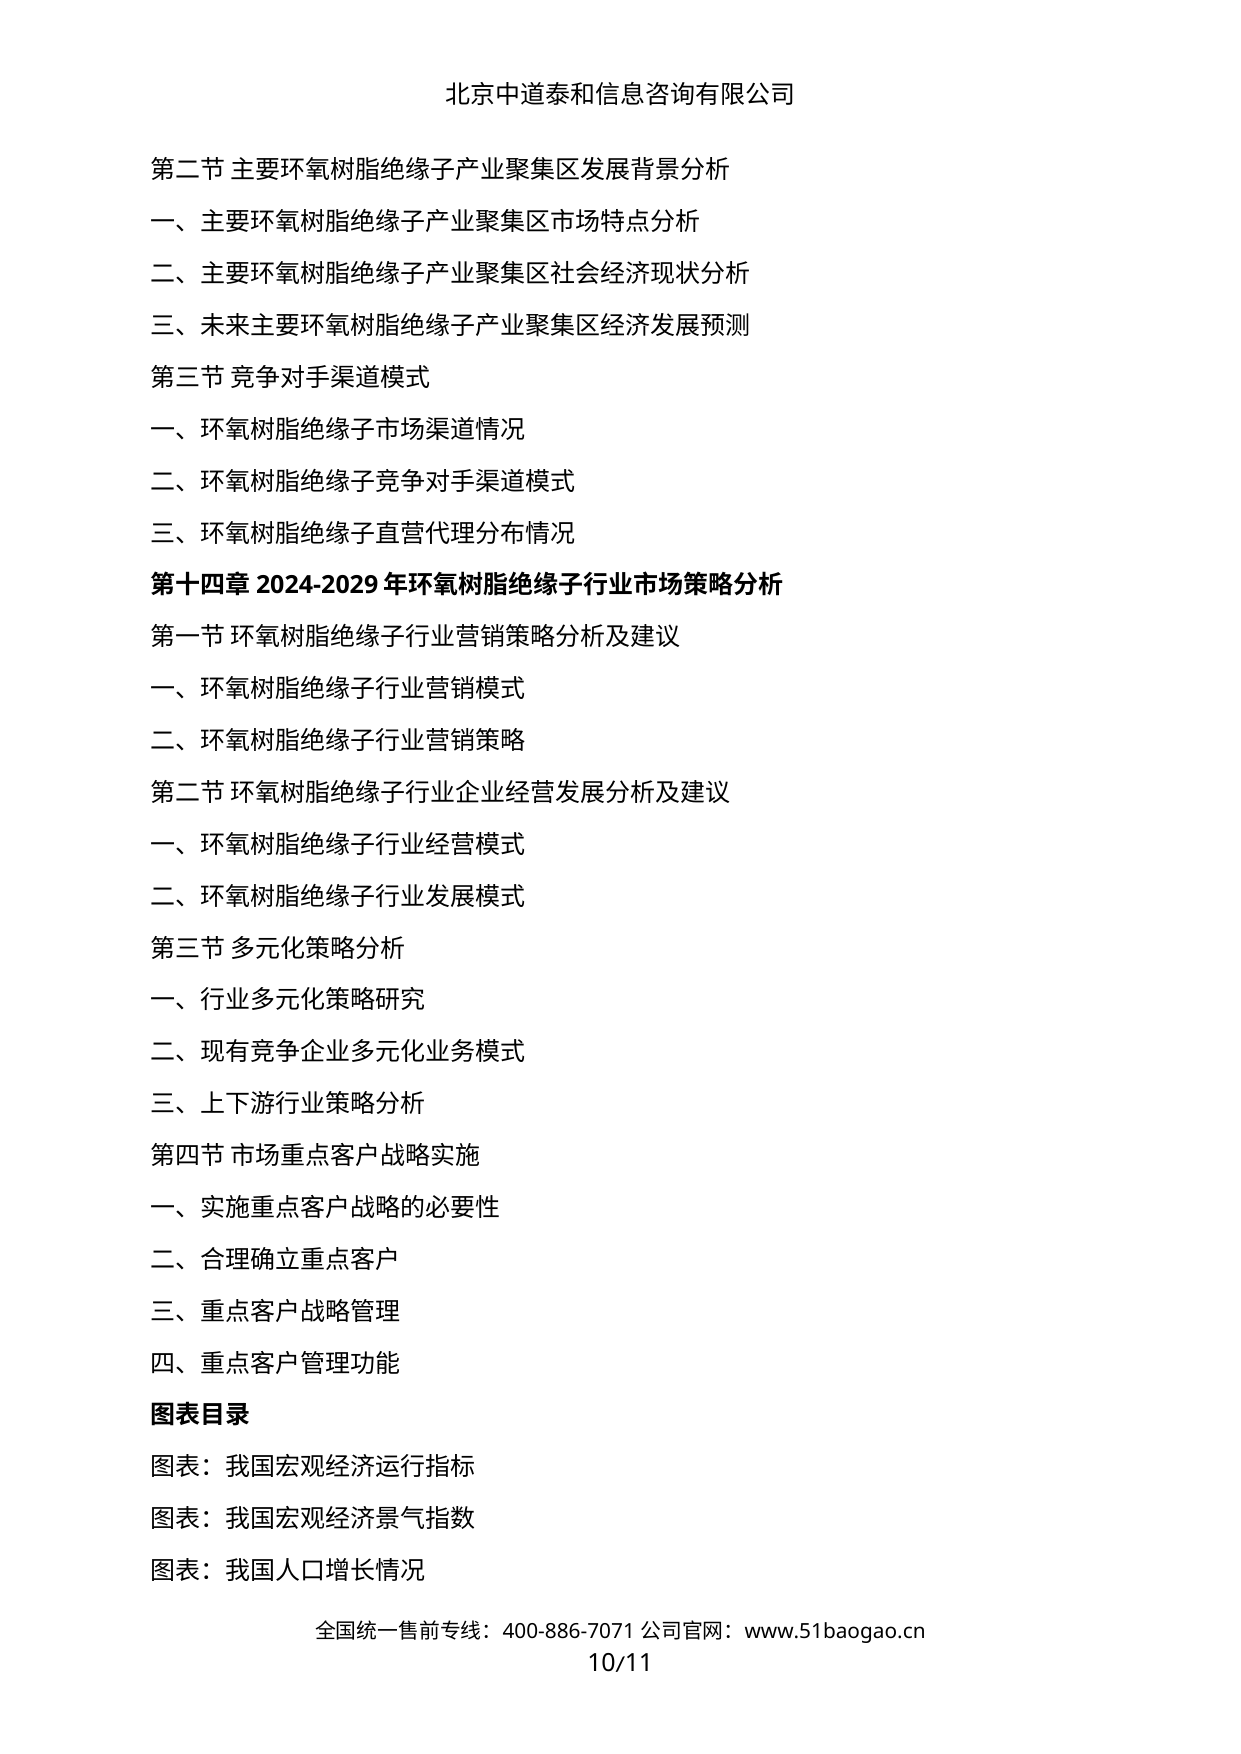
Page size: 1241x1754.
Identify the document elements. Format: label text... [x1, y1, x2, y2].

text 第三节 多元化策略分析 [150, 928, 1090, 964]
text 一、实施重点客户战略的必要性 [150, 1187, 1090, 1224]
text 第二节 主要环氧树脂绝缘子产业聚集区发展背景分析 [150, 150, 1090, 186]
text 第四节 市场重点客户战略实施 [150, 1136, 1090, 1172]
text 三、上下游行业策略分析 [150, 1084, 1090, 1120]
text 图表：我国人口增长情况 [150, 1551, 1090, 1587]
text 一、环氧树脂绝缘子行业经营模式 [150, 824, 1090, 861]
text 一、主要环氧树脂绝缘子产业聚集区市场特点分析 [150, 202, 1090, 238]
text 图表：我国宏观经济运行指标 [150, 1447, 1090, 1483]
text 二、现有竞争企业多元化业务模式 [150, 1032, 1090, 1068]
text 二、主要环氧树脂绝缘子产业聚集区社会经济现状分析 [150, 254, 1090, 290]
text 第一节 环氧树脂绝缘子行业营销策略分析及建议 [150, 617, 1090, 653]
text 第三节 竞争对手渠道模式 [150, 357, 1090, 394]
text 一、环氧树脂绝缘子市场渠道情况 [150, 409, 1090, 446]
text 二、环氧树脂绝缘子行业营销策略 [150, 721, 1090, 757]
text 图表目录 [150, 1395, 1090, 1431]
text 第十四章 2024-2029年环氧树脂绝缘子行业市场策略分析 [150, 565, 1090, 601]
text 二、环氧树脂绝缘子竞争对手渠道模式 [150, 461, 1090, 497]
text 第二节 环氧树脂绝缘子行业企业经营发展分析及建议 [150, 772, 1090, 809]
text 二、环氧树脂绝缘子行业发展模式 [150, 876, 1090, 912]
text 三、环氧树脂绝缘子直营代理分布情况 [150, 513, 1090, 549]
text 三、未来主要环氧树脂绝缘子产业聚集区经济发展预测 [150, 306, 1090, 342]
text 图表：我国宏观经济景气指数 [150, 1499, 1090, 1535]
text 四、重点客户管理功能 [150, 1343, 1090, 1379]
text 二、合理确立重点客户 [150, 1239, 1090, 1276]
text 一、环氧树脂绝缘子行业营销模式 [150, 669, 1090, 705]
text 三、重点客户战略管理 [150, 1291, 1090, 1327]
text 一、行业多元化策略研究 [150, 980, 1090, 1016]
